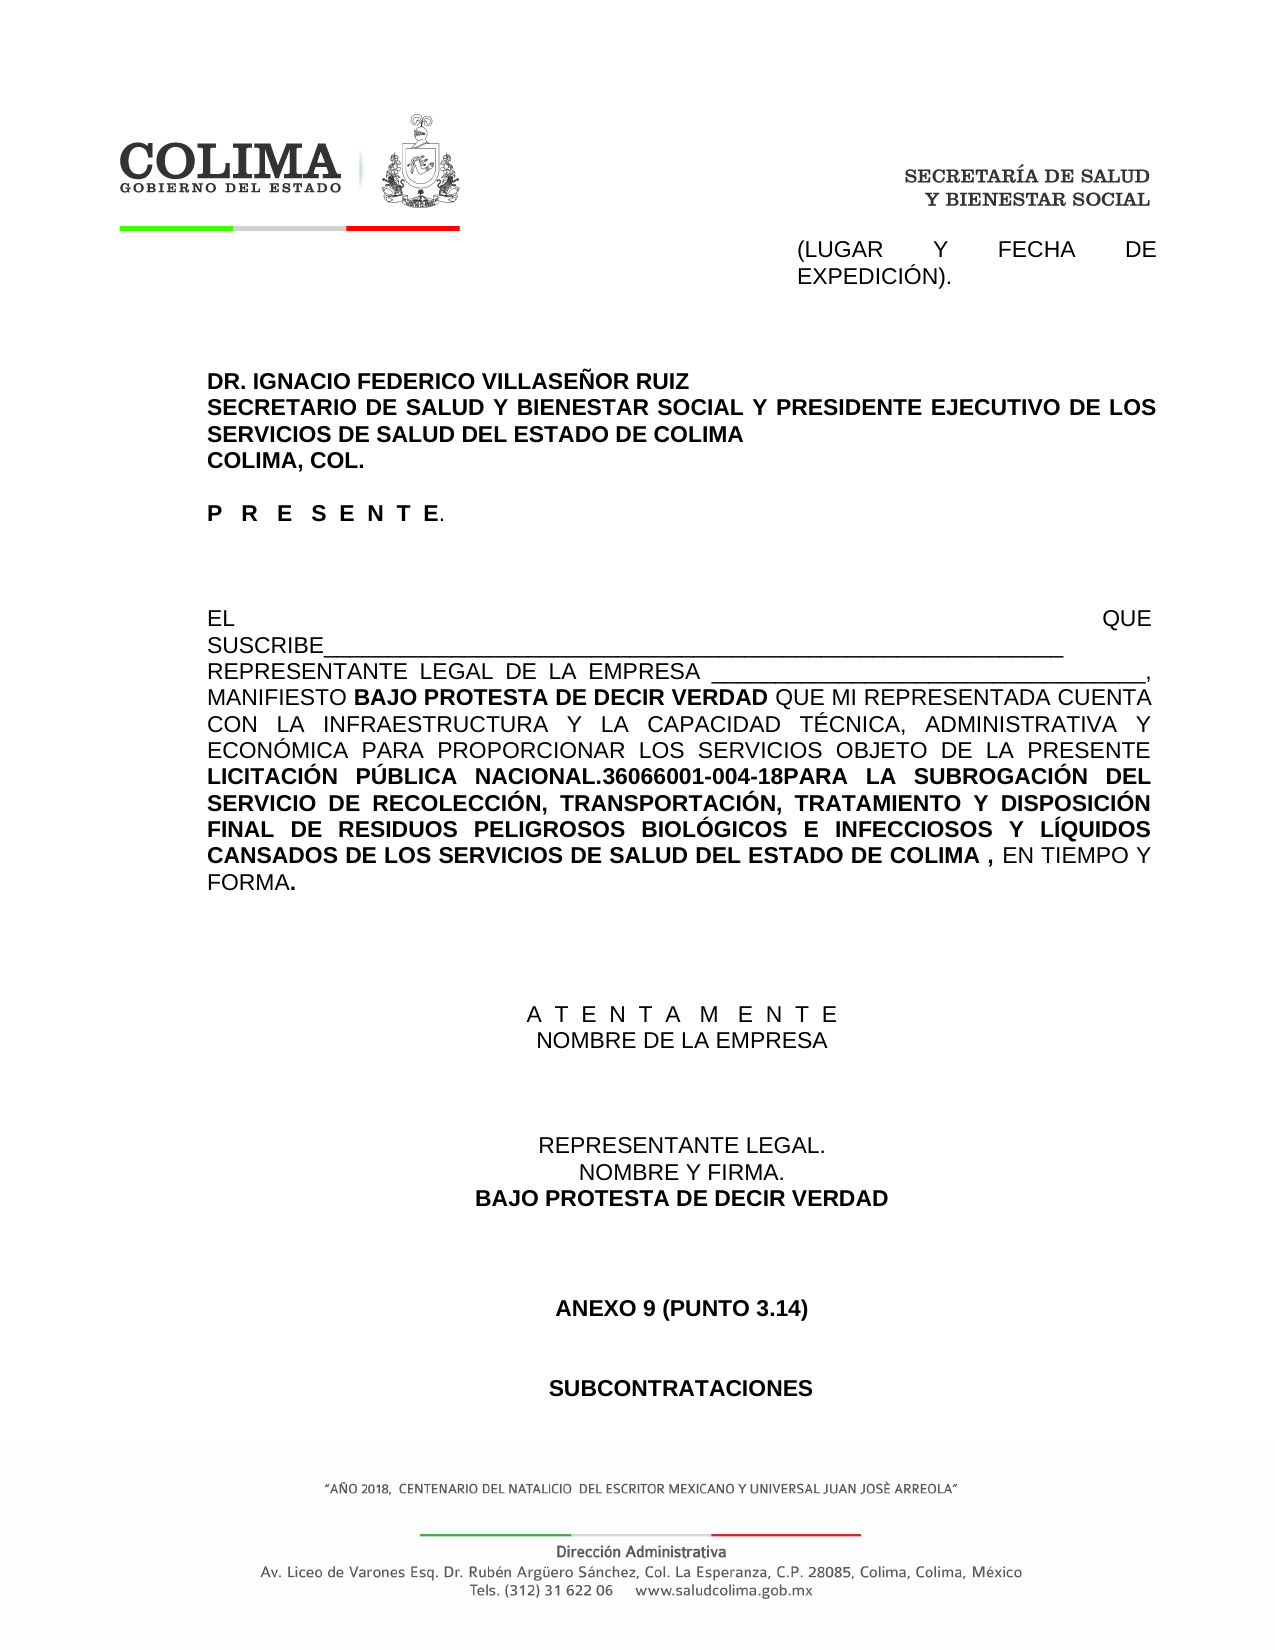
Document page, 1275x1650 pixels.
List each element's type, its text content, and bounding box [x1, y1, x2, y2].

text NOMBRE DE LA EMPRESA [207, 1027, 1157, 1053]
text EL QUE SUSCRIBE__________________________________________________________ REPRESENTANTE LEGAL DE LA EMPRESA __________________________________, MANIFIESTO BAJO PROTESTA DE DECIR VERDAD QUE MI REPRESENTADA CUENTA CON LA INFRAESTRUCTURA Y LA CAPACIDAD TÉCNICA, ADMINISTRATIVA Y ECONÓMICA PARA PROPORCIONAR LOS SERVICIOS OBJETO DE LA PRESENTE LICITACIÓN PÚBLICA NACIONAL.36066001-004-18PARA LA SUBROGACIÓN DEL SERVICIO DE RECOLECCIÓN, TRANSPORTACIÓN, TRATAMIENTO Y DISPOSICIÓN FINAL DE RESIDUOS PELIGROSOS BIOLÓGICOS E INFECCIOSOS Y LÍQUIDOS CANSADOS DE LOS SERVICIOS DE SALUD DEL ESTADO DE COLIMA , EN TIEMPO Y FORMA. [207, 605, 1152, 895]
text BAJO PROTESTA DE DECIR VERDAD [207, 1185, 1157, 1211]
text ANEXO 9 (PUNTO 3.14) [207, 1295, 1157, 1322]
picture [3, 29, 1267, 255]
text P R E S E N T E. [207, 500, 1157, 526]
text A T E N T A M E N T E [207, 1001, 1157, 1027]
text NOMBRE Y FIRMA. [207, 1159, 1157, 1185]
text REPRESENTANTE LEGAL. [207, 1132, 1157, 1159]
picture [1, 1443, 1275, 1650]
subtitle DR. IGNACIO FEDERICO VILLASEÑOR RUIZ [207, 368, 1157, 394]
text (LUGAR Y FECHA DE EXPEDICIÓN). [797, 236, 1157, 289]
text SECRETARIO DE SALUD Y BIENESTAR SOCIAL Y PRESIDENTE EJECUTIVO DE LOS SERVICIOS DE SALUD DEL ESTADO DE COLIMA [207, 394, 1157, 447]
text COLIMA, COL. [207, 447, 1157, 473]
text SUBCONTRATACIONES [207, 1374, 1155, 1401]
